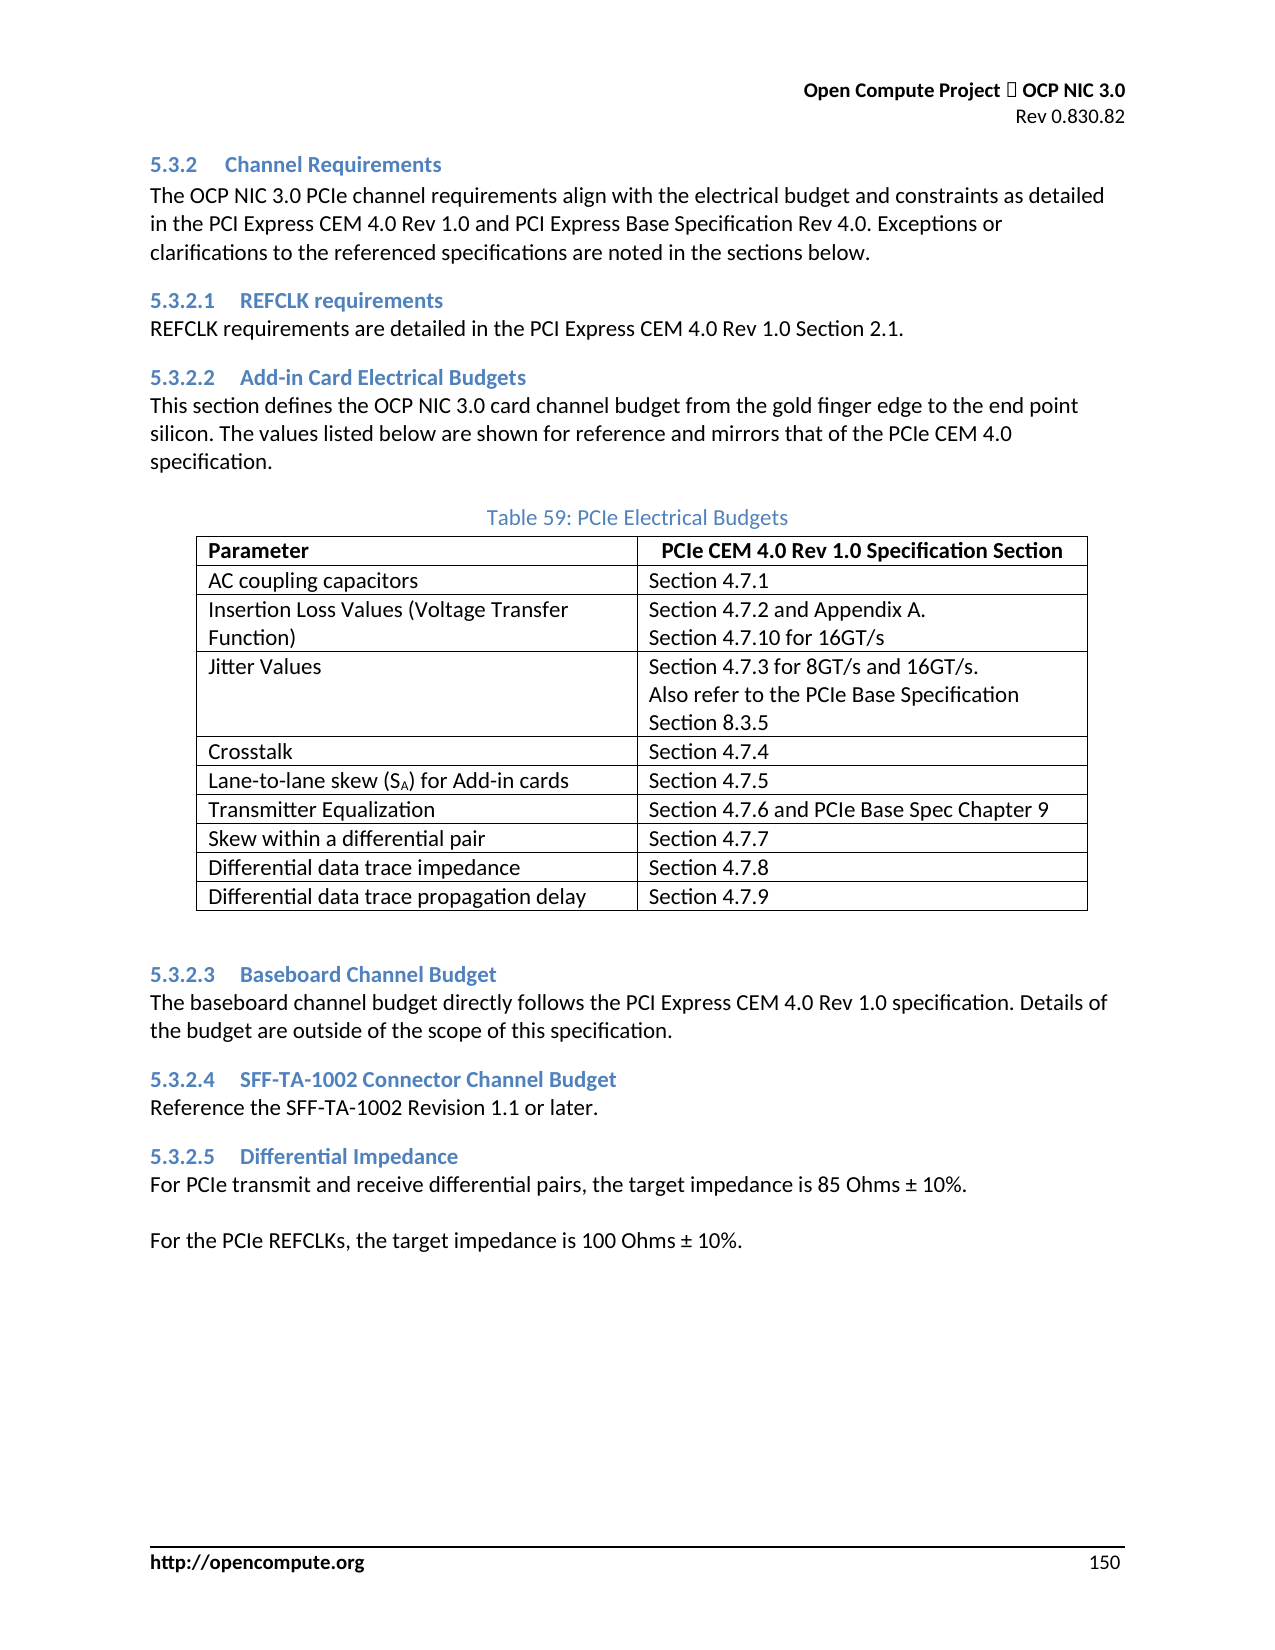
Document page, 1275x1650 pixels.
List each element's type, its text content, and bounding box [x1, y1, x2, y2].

subtitle REFCLK requirements [150, 286, 1125, 314]
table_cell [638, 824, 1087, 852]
text For PCIe transmit and receive differential pairs, the target impedance is 85 Ohms ± 10%. [150, 1170, 1125, 1198]
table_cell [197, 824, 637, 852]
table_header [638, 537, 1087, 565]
subtitle Differential Impedance [150, 1142, 1125, 1170]
text This section defines the OCP NIC 3.0 card channel budget from the gold finger edge to the end point silicon. The values listed below are shown for reference and mirrors that of the PCIe CEM 4.0 specification. [150, 391, 1125, 475]
text Table 59: PCIe Electrical Budgets [150, 503, 1125, 531]
text For the PCIe REFCLKs, the target impedance is 100 Ohms ± 10%. [150, 1226, 1125, 1254]
subtitle SFF-TA-1002 Connector Channel Budget [150, 1065, 1125, 1093]
text The OCP NIC 3.0 PCIe channel requirements align with the electrical budget and constraints as detailed in the PCI Express CEM 4.0 Rev 1.0 and PCI Express Base Specification Rev 4.0. Exceptions or clarifications to the referenced specifications are noted in the sections below. [150, 182, 1125, 266]
subtitle Baseboard Channel Budget [150, 960, 1125, 988]
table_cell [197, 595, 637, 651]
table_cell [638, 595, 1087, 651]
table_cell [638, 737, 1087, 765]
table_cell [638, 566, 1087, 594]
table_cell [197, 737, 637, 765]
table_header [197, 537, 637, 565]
text REFCLK requirements are detailed in the PCI Express CEM 4.0 Rev 1.0 Section 2.1. [150, 314, 1125, 342]
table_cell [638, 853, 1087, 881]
text The baseboard channel budget directly follows the PCI Express CEM 4.0 Rev 1.0 specification. Details of the budget are outside of the scope of this specification. [150, 988, 1125, 1044]
subtitle Add-in Card Electrical Budgets [150, 363, 1125, 391]
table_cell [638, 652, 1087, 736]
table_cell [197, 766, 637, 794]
subtitle Channel Requirements [150, 150, 1125, 178]
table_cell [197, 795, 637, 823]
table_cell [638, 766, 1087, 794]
text Reference the SFF-TA-1002 Revision 1.1 or later. [150, 1093, 1125, 1121]
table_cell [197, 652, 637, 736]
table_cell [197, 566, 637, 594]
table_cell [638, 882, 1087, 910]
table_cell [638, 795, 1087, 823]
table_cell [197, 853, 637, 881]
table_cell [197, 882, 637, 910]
